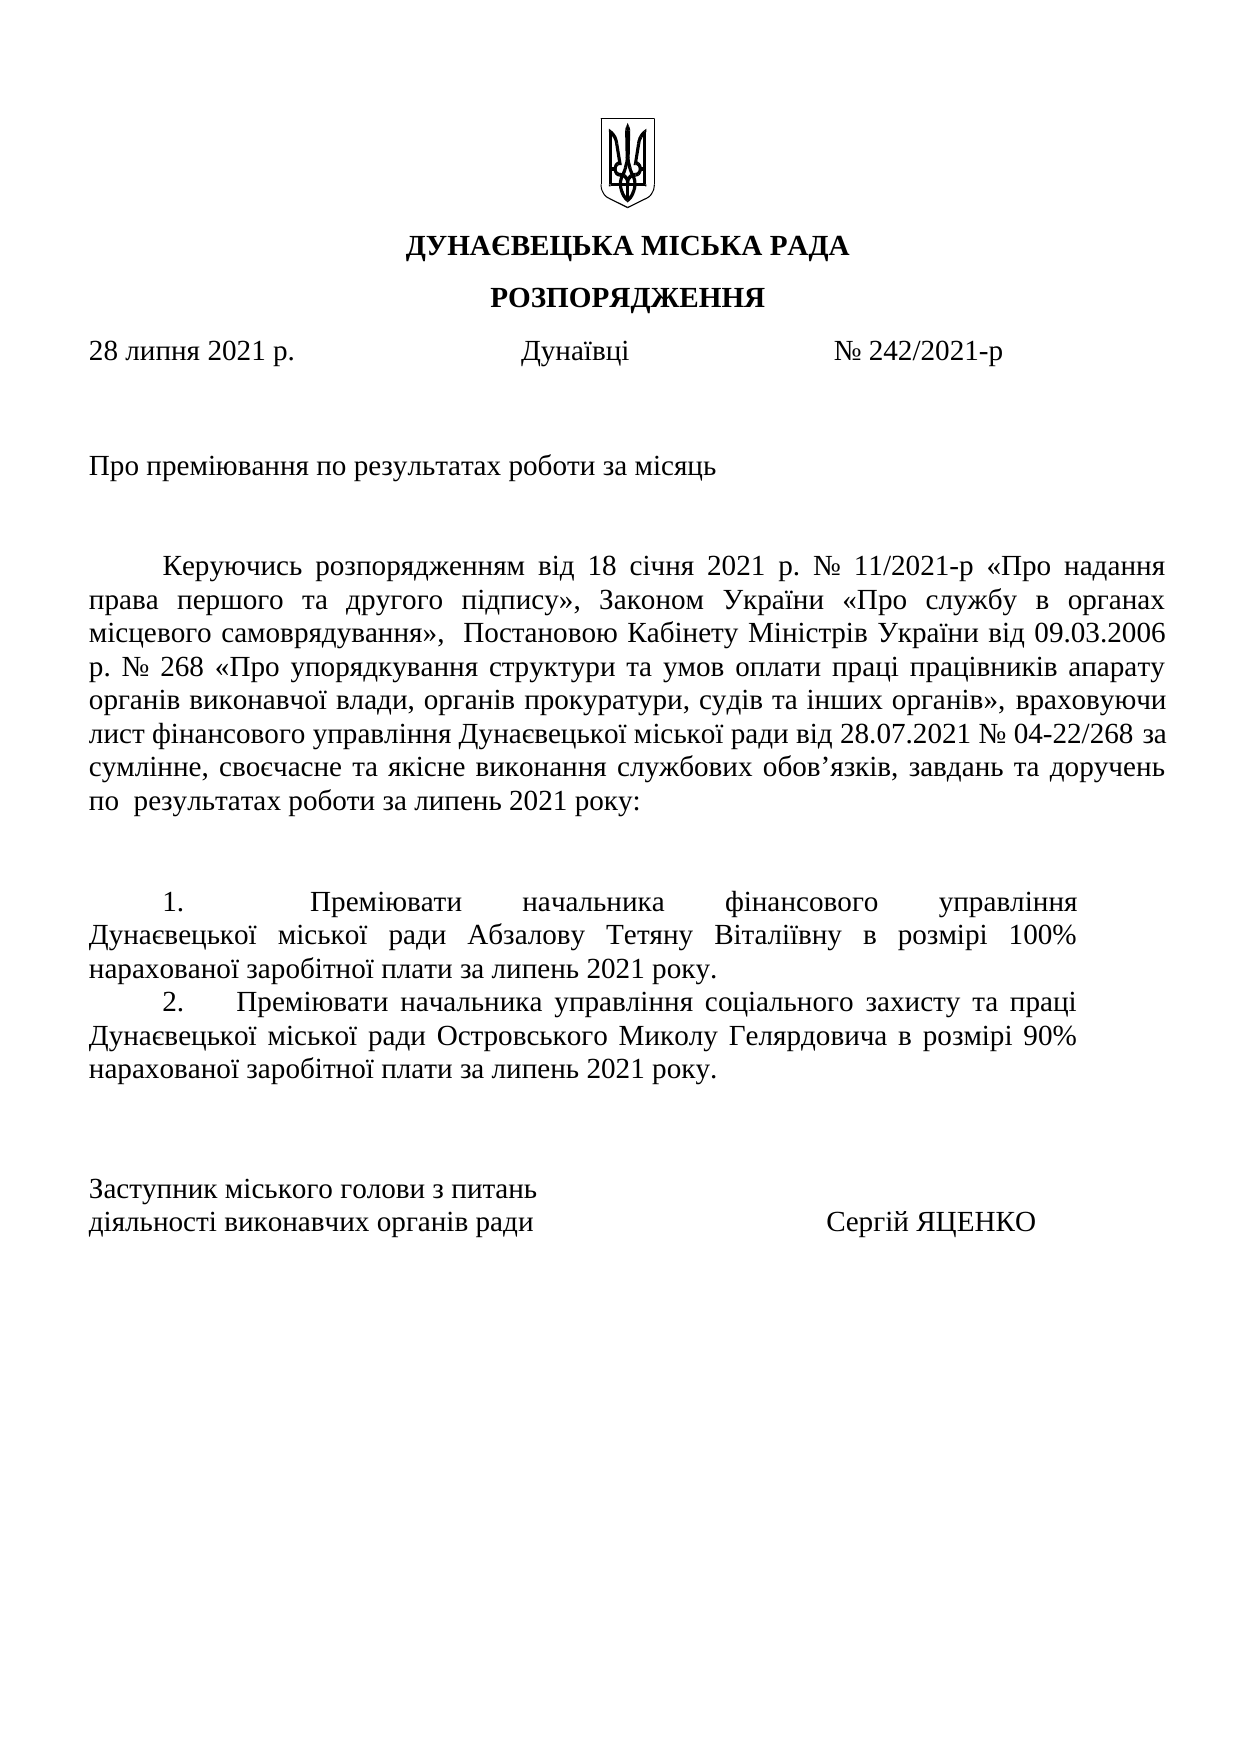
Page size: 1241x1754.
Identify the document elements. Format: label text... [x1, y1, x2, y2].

list Преміювати начальника фінансового управління Дунаєвецької міської ради Абзалову Тетяну Віталіївну в розмірі 100% нарахованої заробітної плати за липень 2021 року. [89, 884, 1078, 984]
text РОЗПОРЯДЖЕННЯ [89, 281, 1167, 314]
text Керуючись розпорядженням від 18 січня 2021 р. № 11/2021-р «Про надання права першого та другого підпису», Законом України «Про службу в органах місцевого самоврядування», Постановою Кабінету Міністрів України від 09.03.2006 р. № 268 «Про упорядкування структури та умов оплати праці працівників апарату органів виконавчої влади, органів прокуратури, судів та інших органів», враховуючи лист фінансового управління Дунаєвецької міської ради від 28.07.2021 № 04-22/268 за сумлінне, своєчасне та якісне виконання службових обов’язків, завдань та доручень по результатах роботи за липень 2021 року: [89, 548, 1167, 817]
list Преміювати начальника управління соціального захисту та праці Дунаєвецької міської ради Островського Миколу Гелярдовича в розмірі 90% нарахованої заробітної плати за липень 2021 року. [89, 984, 1078, 1085]
text діяльності виконавчих органів ради Сергій ЯЦЕНКО [89, 1204, 1167, 1238]
text Про преміювання по результатах роботи за місяць [89, 448, 1167, 481]
text ДУНАЄВЕЦЬКА МІСЬКА РАДА [89, 228, 1167, 261]
text Заступник міського голови з питань [89, 1171, 1167, 1204]
text 28 липня 2021 р. Дунаївці № 242/2021-р [89, 333, 1167, 367]
